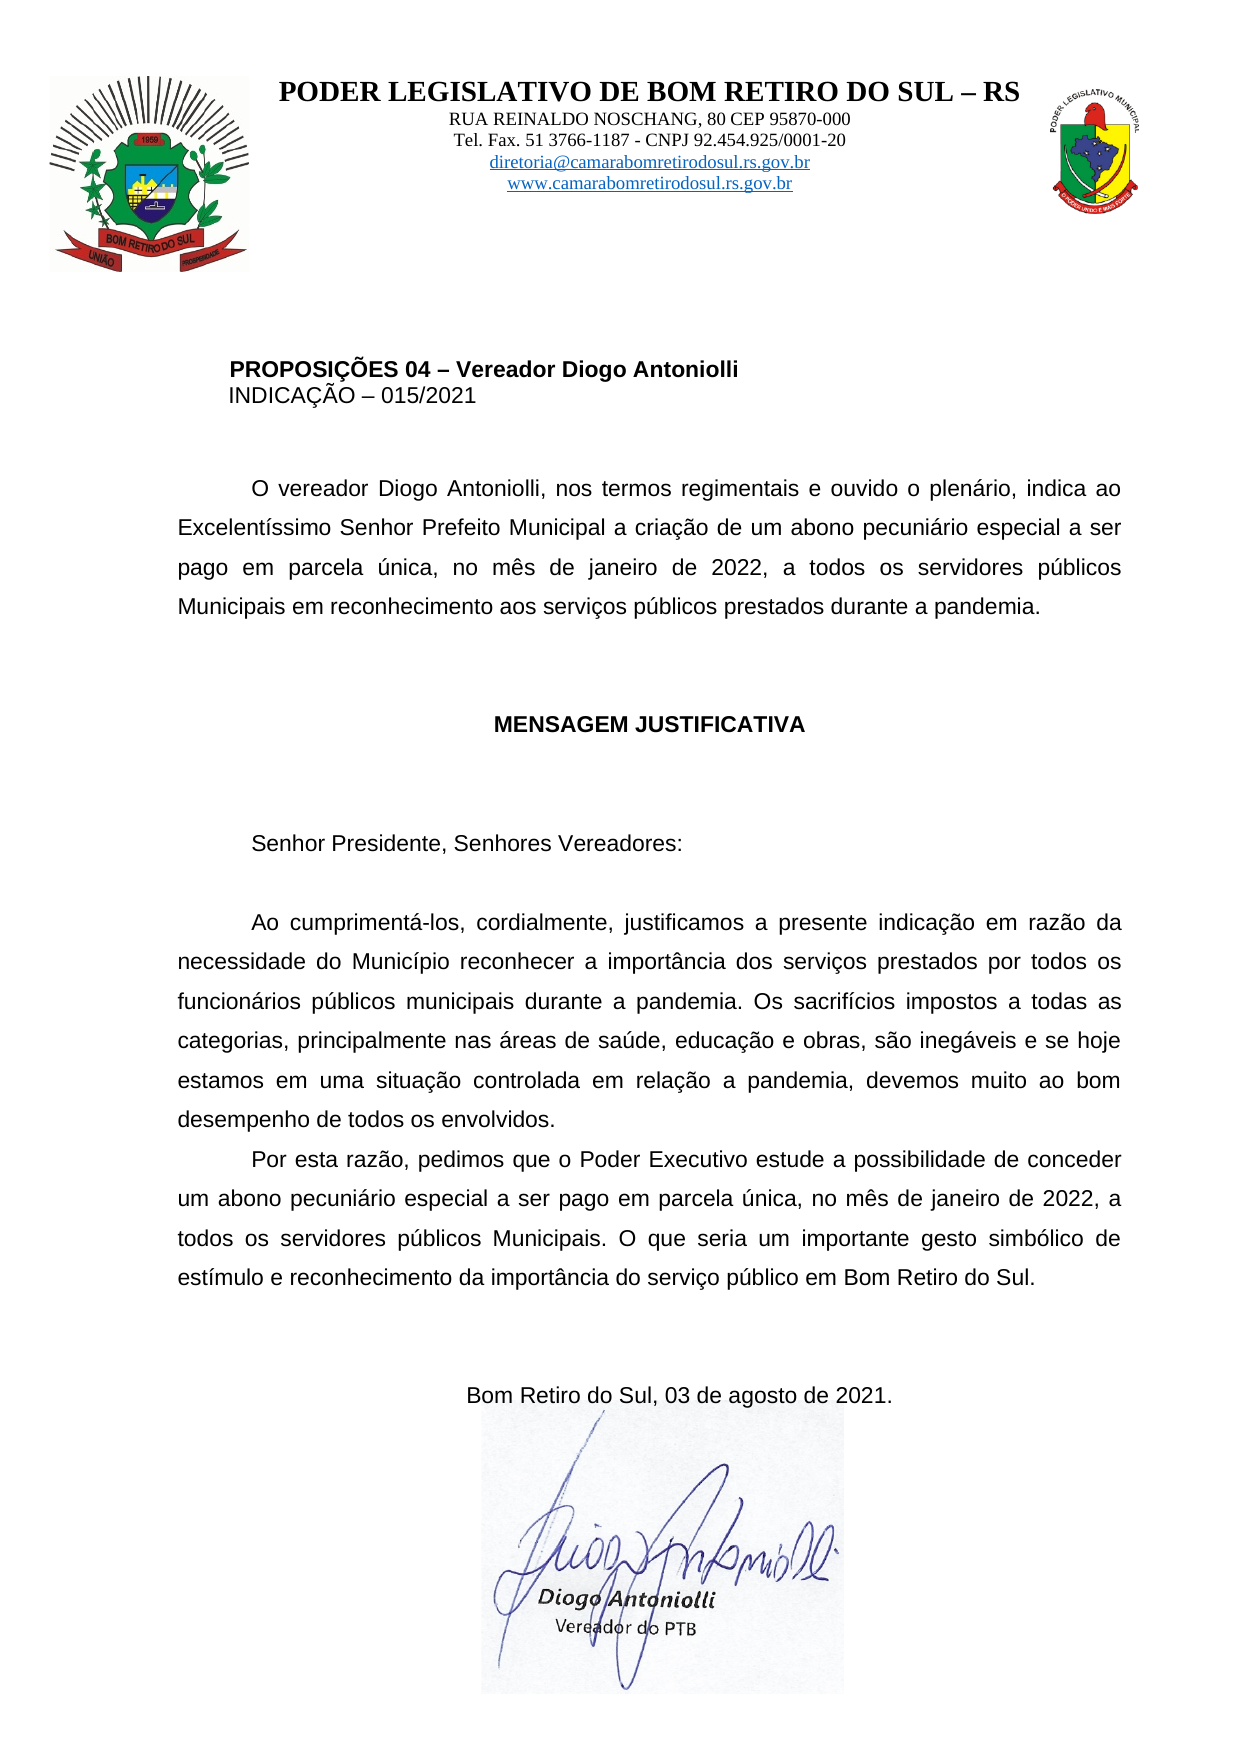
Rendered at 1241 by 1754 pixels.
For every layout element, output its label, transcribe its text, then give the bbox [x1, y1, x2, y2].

text INDICAÇÃO – 015/2021 [177, 382, 1122, 409]
picture [481, 1409, 844, 1694]
text PROPOSIÇÕES 04 – Vereador Diogo Antoniolli [177, 356, 1122, 382]
picture [1050, 89, 1139, 214]
text Bom Retiro do Sul, 03 de agosto de 2021. [177, 1382, 1181, 1409]
text Senhor Presidente, Senhores Vereadores: [177, 830, 1181, 856]
text MENSAGEM JUSTIFICATIVA [177, 711, 1122, 738]
picture [49, 76, 249, 272]
text O vereador Diogo Antoniolli, nos termos regimentais e ouvido o plenário, indica ao Excelentíssimo Senhor Prefeito Municipal a criação de um abono pecuniário especial a ser pago em parcela única, no mês de janeiro de 2022, a todos os servidores públicos Municipais em reconhecimento aos serviços públicos prestados durante a pandemia. [177, 474, 1122, 619]
text Ao cumprimentá-los, cordialmente, justificamos a presente indicação em razão da necessidade do Município reconhecer a importância dos serviços prestados por todos os funcionários públicos municipais durante a pandemia. Os sacrifícios impostos a todas as categorias, principalmente nas áreas de saúde, educação e obras, são inegáveis e se hoje estamos em uma situação controlada em relação a pandemia, devemos muito ao bom desempenho de todos os envolvidos. [177, 909, 1122, 1132]
text Por esta razão, pedimos que o Poder Executivo estude a possibilidade de conceder um abono pecuniário especial a ser pago em parcela única, no mês de janeiro de 2022, a todos os servidores públicos Municipais. O que seria um importante gesto simbólico de estímulo e reconhecimento da importância do serviço público em Bom Retiro do Sul. [177, 1146, 1122, 1290]
